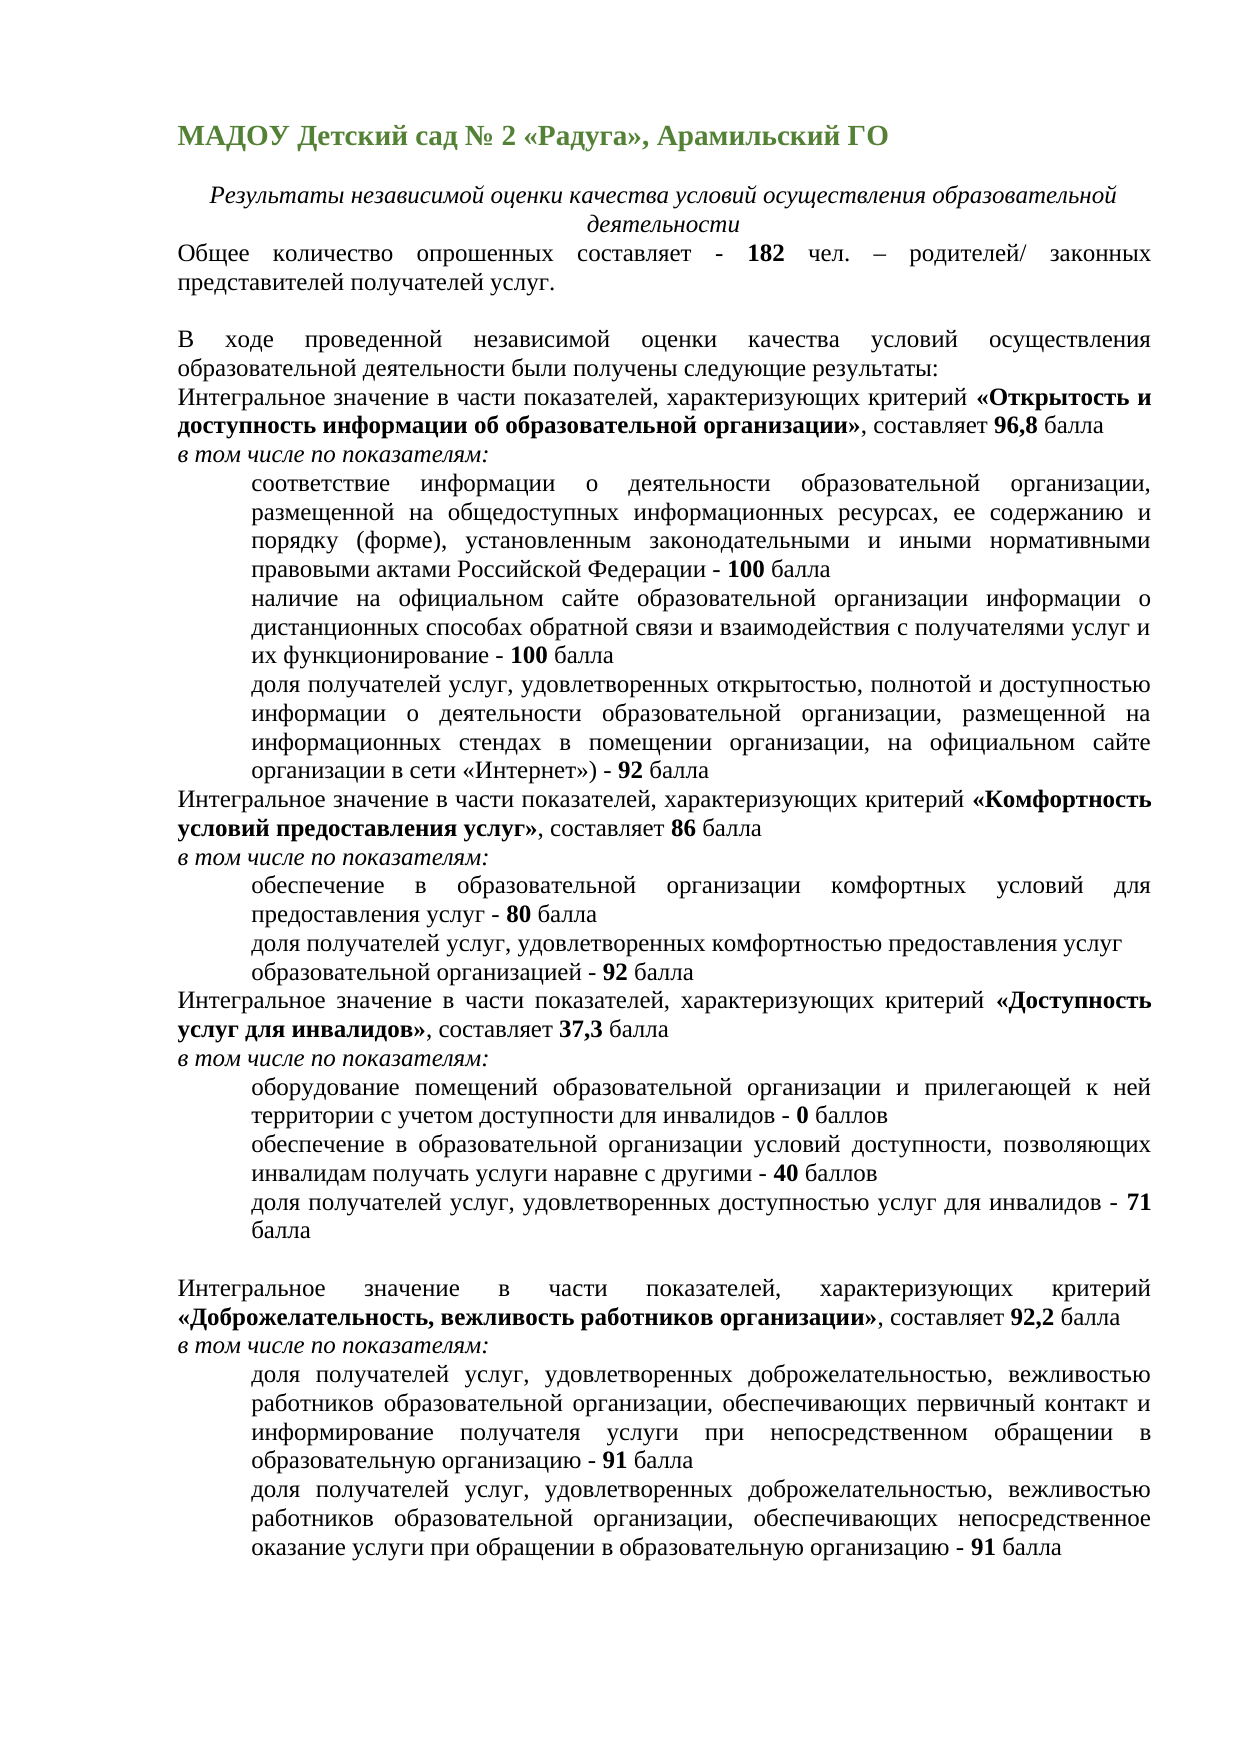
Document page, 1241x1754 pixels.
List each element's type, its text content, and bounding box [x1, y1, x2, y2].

text в том числе по показателям: [177, 1330, 1152, 1359]
subtitle МАДОУ Детский сад № 2 «Радуга», Арамильский ГО [177, 118, 1152, 152]
text Интегральное значение в части показателей, характеризующих критерий «Комфортность условий предоставления услуг», составляет 86 балла [177, 784, 1152, 842]
text доля получателей услуг, удовлетворенных доступностью услуг для инвалидов - 71 балла [251, 1187, 1152, 1244]
text Интегральное значение в части показателей, характеризующих критерий «Доступность услуг для инвалидов», составляет 37,3 балла [177, 985, 1152, 1043]
text доля получателей услуг, удовлетворенных доброжелательностью, вежливостью работников образовательной организации, обеспечивающих первичный контакт и информирование получателя услуги при непосредственном обращении в образовательную организацию - 91 балла [251, 1359, 1152, 1474]
text Интегральное значение в части показателей, характеризующих критерий «Доброжелательность, вежливость работников организации», составляет 92,2 балла [177, 1273, 1152, 1330]
text соответствие информации о деятельности образовательной организации, размещенной на общедоступных информационных ресурсах, ее содержанию и порядку (форме), установленным законодательными и иными нормативными правовыми актами Российской Федерации - 100 балла [251, 468, 1152, 583]
text Результаты независимой оценки качества условий осуществления образовательной деятельности [177, 180, 1152, 238]
text обеспечение в образовательной организации условий доступности, позволяющих инвалидам получать услуги наравне с другими - 40 баллов [251, 1129, 1152, 1187]
text доля получателей услуг, удовлетворенных доброжелательностью, вежливостью работников образовательной организации, обеспечивающих непосредственное оказание услуги при обращении в образовательную организацию - 91 балла [251, 1474, 1152, 1560]
text оборудование помещений образовательной организации и прилегающей к ней территории с учетом доступности для инвалидов - 0 баллов [251, 1072, 1152, 1129]
text в том числе по показателям: [177, 1043, 1152, 1072]
text доля получателей услуг, удовлетворенных комфортностью предоставления услуг образовательной организацией - 92 балла [251, 928, 1152, 985]
text в том числе по показателям: [177, 842, 1152, 870]
text В ходе проведенной независимой оценки качества условий осуществления образовательной деятельности были получены следующие результаты: [177, 324, 1152, 382]
text Общее количество опрошенных составляет - 182 чел. – родителей/ законных представителей получателей услуг. [177, 238, 1152, 295]
text Интегральное значение в части показателей, характеризующих критерий «Открытость и доступность информации об образовательной организации», составляет 96,8 балла [177, 382, 1152, 439]
text наличие на официальном сайте образовательной организации информации о дистанционных способах обратной связи и взаимодействия с получателями услуг и их функционирование - 100 балла [251, 583, 1152, 669]
text в том числе по показателям: [177, 439, 1152, 468]
text доля получателей услуг, удовлетворенных открытостью, полнотой и доступностью информации о деятельности образовательной организации, размещенной на информационных стендах в помещении организации, на официальном сайте организации в сети «Интернет») - 92 балла [251, 669, 1152, 784]
text обеспечение в образовательной организации комфортных условий для предоставления услуг - 80 балла [251, 870, 1152, 928]
